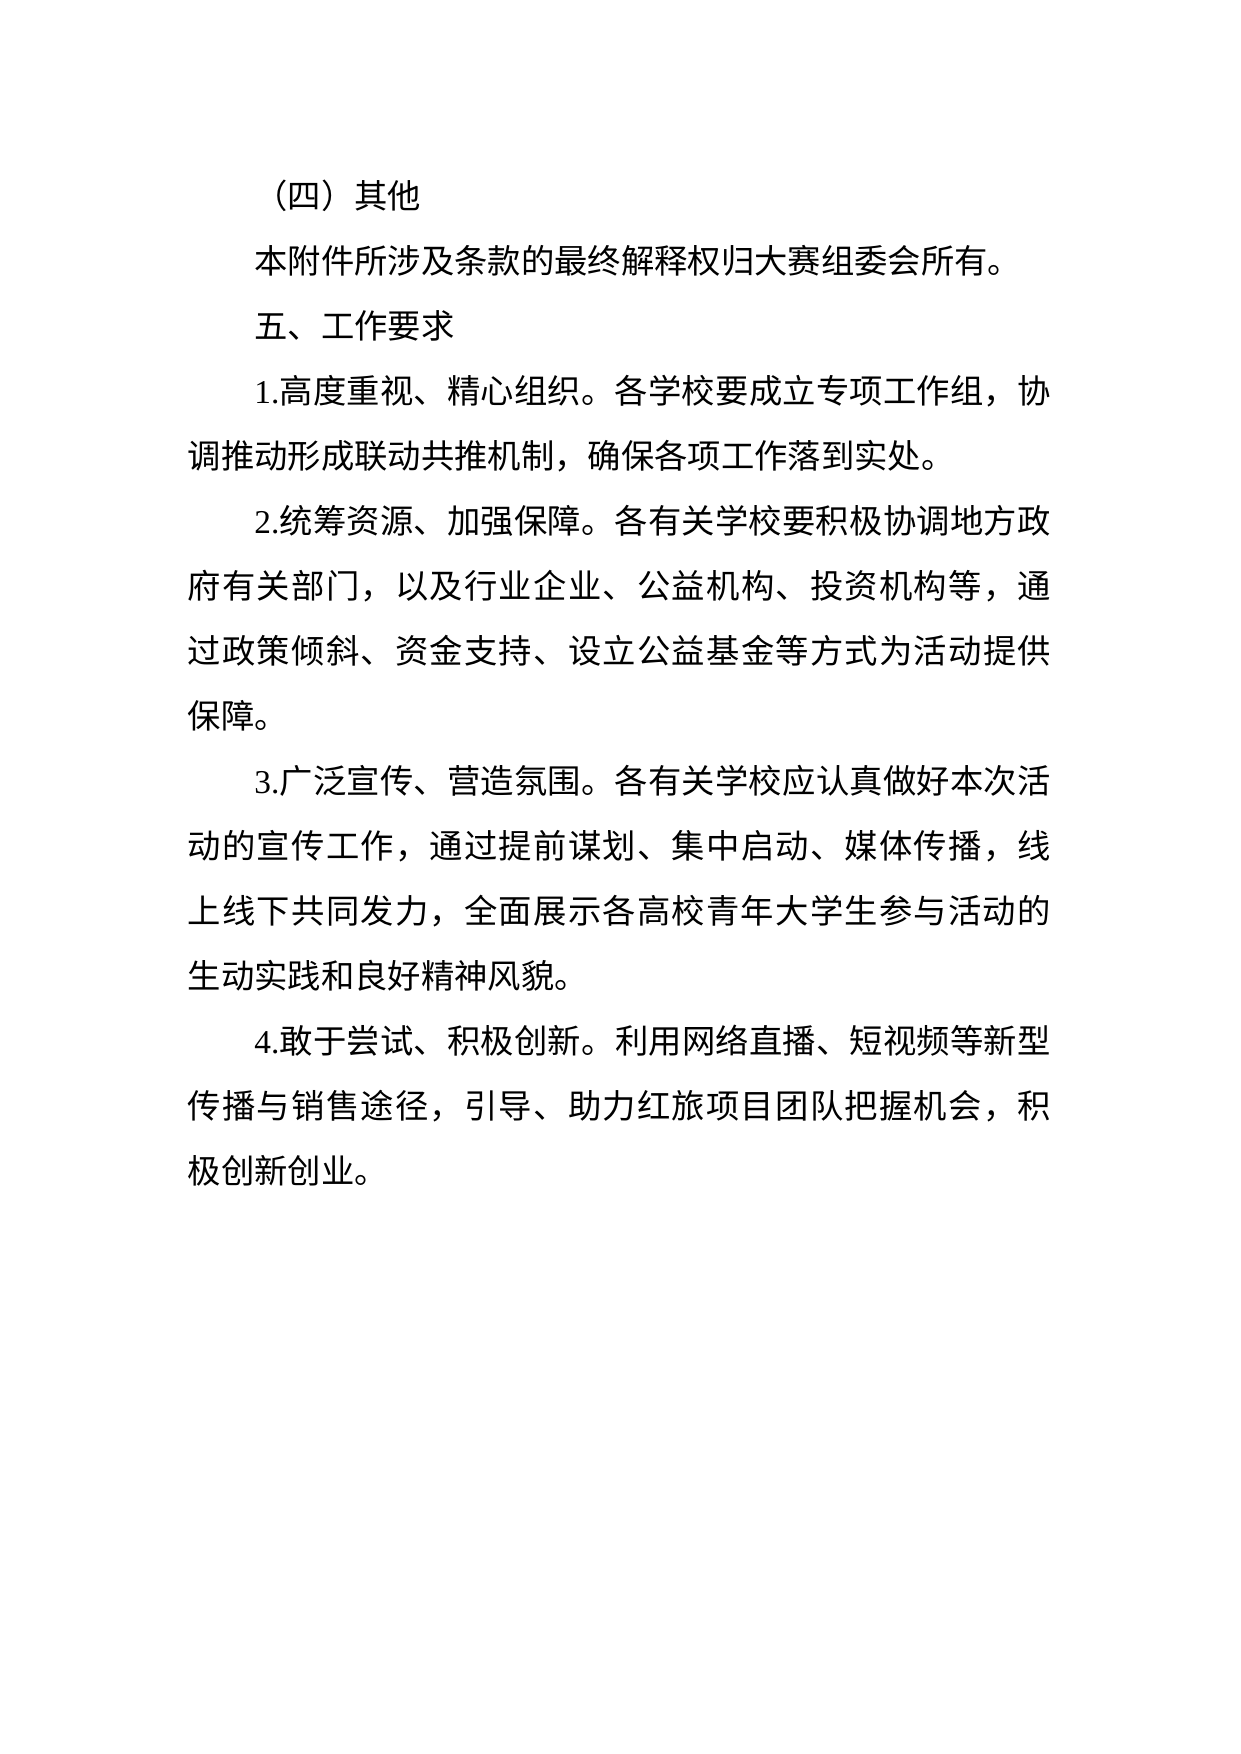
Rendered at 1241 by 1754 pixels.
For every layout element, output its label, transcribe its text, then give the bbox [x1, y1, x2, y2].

text 1.高度重视、精心组织。各学校要成立专项工作组，协调推动形成联动共推机制，确保各项工作落到实处。 [187, 357, 1053, 487]
text 2.统筹资源、加强保障。各有关学校要积极协调地方政府有关部门，以及行业企业、公益机构、投资机构等，通过政策倾斜、资金支持、设立公益基金等方式为活动提供保障。 [187, 487, 1053, 747]
text 3.广泛宣传、营造氛围。各有关学校应认真做好本次活动的宣传工作，通过提前谋划、集中启动、媒体传播，线上线下共同发力，全面展示各高校青年大学生参与活动的生动实践和良好精神风貌。 [187, 747, 1053, 1007]
text 4.敢于尝试、积极创新。利用网络直播、短视频等新型传播与销售途径，引导、助力红旅项目团队把握机会，积极创新创业。 [187, 1007, 1053, 1202]
text 本附件所涉及条款的最终解释权归大赛组委会所有。 [187, 227, 1053, 292]
text （四）其他 [187, 162, 1053, 227]
text 五、工作要求 [187, 292, 1053, 357]
